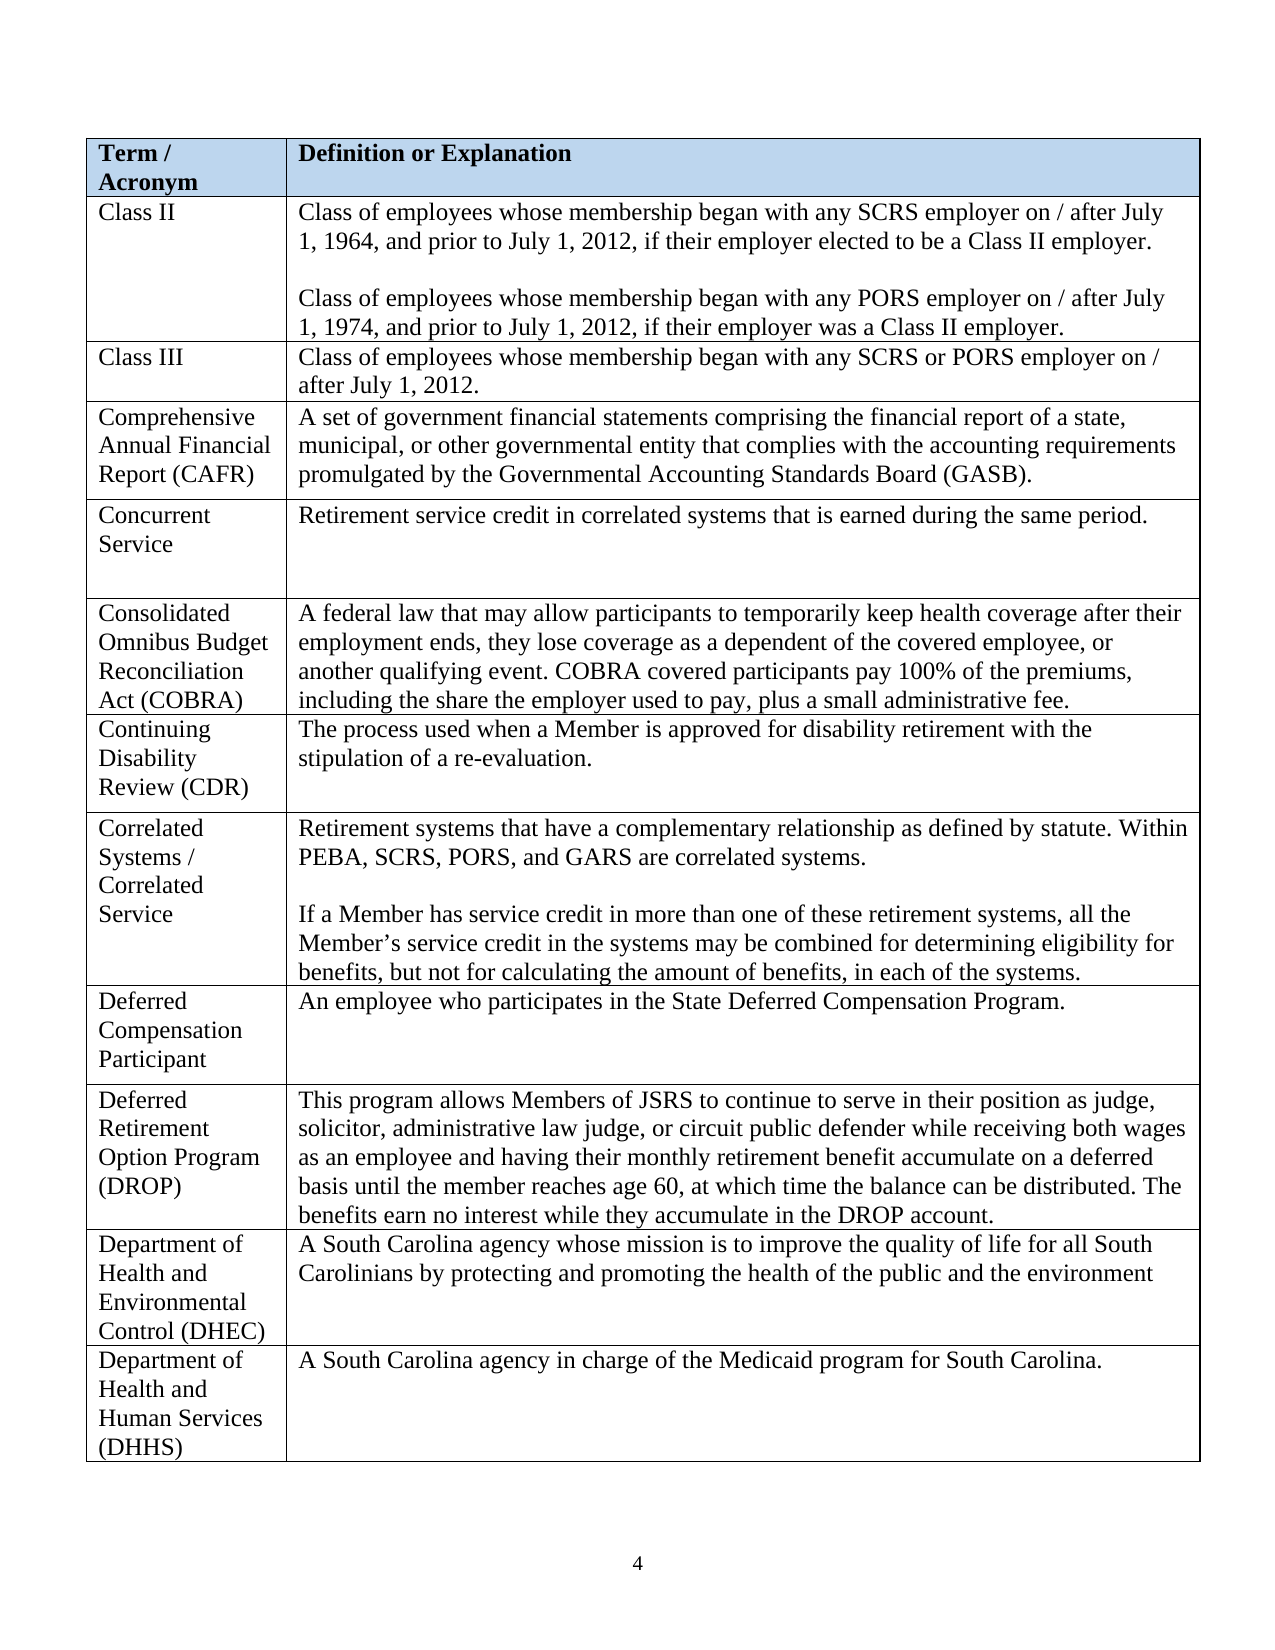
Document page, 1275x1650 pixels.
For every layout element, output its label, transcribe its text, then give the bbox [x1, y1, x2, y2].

table_cell Department of Health and Environmental Control (DHEC) [87, 1230, 286, 1344]
table_cell Class III [87, 342, 286, 401]
table_cell Class of employees whose membership began with any SCRS or PORS employer on / after July 1, 2012. [287, 342, 1199, 401]
table_cell A federal law that may allow participants to temporarily keep health coverage after their employment ends, they lose coverage as a dependent of the covered employee, or another qualifying event. COBRA covered participants pay 100% of the premiums, including the share the employer used to pay, plus a small administrative fee. [287, 599, 1199, 713]
table_cell Deferred Retirement Option Program (DROP) [87, 1085, 286, 1228]
table_cell A South Carolina agency whose mission is to improve the quality of life for all South Carolinians by protecting and promoting the health of the public and the environment [287, 1230, 1199, 1344]
table_cell Consolidated Omnibus Budget Reconciliation Act (COBRA) [87, 599, 286, 713]
table_cell A set of government financial statements comprising the financial report of a state, municipal, or other governmental entity that complies with the accounting requirements promulgated by the Governmental Accounting Standards Board (GASB). [287, 402, 1199, 499]
table_header Term / Acronym [87, 139, 286, 196]
table_cell Comprehensive Annual Financial Report (CAFR) [87, 402, 286, 499]
table_cell Deferred Compensation Participant [87, 986, 286, 1084]
table_header Definition or Explanation [287, 139, 1199, 196]
table_cell The process used when a Member is approved for disability retirement with the stipulation of a re-evaluation. [287, 715, 1199, 812]
table_cell Continuing Disability Review (CDR) [87, 715, 286, 812]
table_cell Department of Health and Human Services (DHHS) [87, 1346, 286, 1461]
table_cell This program allows Members of JSRS to continue to serve in their position as judge, solicitor, administrative law judge, or circuit public defender while receiving both wages as an employee and having their monthly retirement benefit accumulate on a deferred basis until the member reaches age 60, at which time the balance can be distributed. The benefits earn no interest while they accumulate in the DROP account. [287, 1085, 1199, 1228]
table_cell A South Carolina agency in charge of the Medicaid program for South Carolina. [287, 1346, 1199, 1461]
table_cell Class II [87, 197, 286, 341]
table_cell An employee who participates in the State Deferred Compensation Program. [287, 986, 1199, 1084]
table_cell Retirement systems that have a complementary relationship as defined by statute. Within PEBA, SCRS, PORS, and GARS are correlated systems. If a Member has service credit in more than one of these retirement systems, all the Member’s service credit in the systems may be combined for determining eligibility for benefits, but not for calculating the amount of benefits, in each of the systems. [287, 813, 1199, 985]
table_cell Retirement service credit in correlated systems that is earned during the same period. [287, 500, 1199, 597]
table_cell Concurrent Service [87, 500, 286, 597]
table_cell Correlated Systems / Correlated Service [87, 813, 286, 985]
table_cell Class of employees whose membership began with any SCRS employer on / after July 1, 1964, and prior to July 1, 2012, if their employer elected to be a Class II employer. Class of employees whose membership began with any PORS employer on / after July 1, 1974, and prior to July 1, 2012, if their employer was a Class II employer. [287, 197, 1199, 341]
